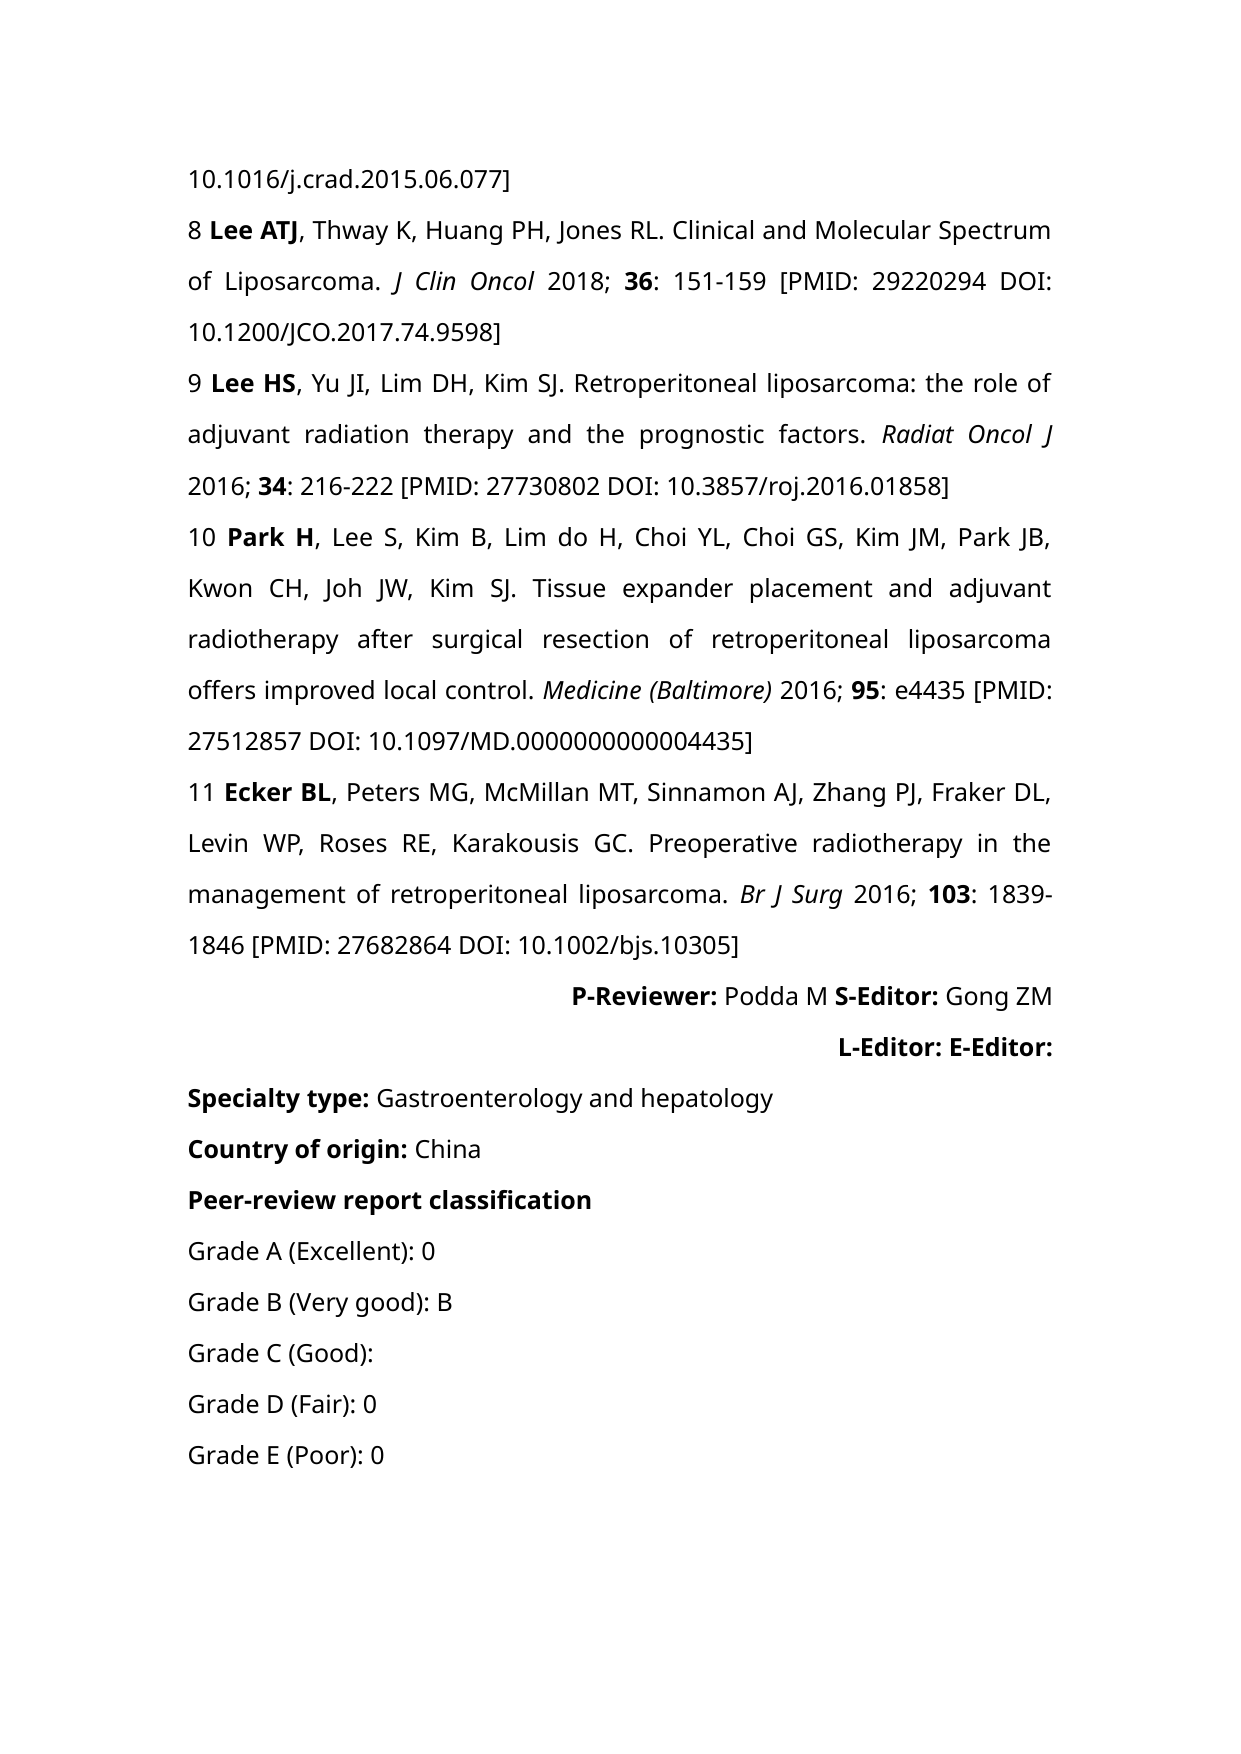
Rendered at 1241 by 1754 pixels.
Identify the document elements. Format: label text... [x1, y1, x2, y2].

text Grade B (Very good): B [187, 1285, 1053, 1319]
text Grade C (Good): [187, 1336, 1053, 1370]
text Country of origin: China [187, 1132, 1053, 1166]
text 8 Lee ATJ, Thway K, Huang PH, Jones RL. Clinical and Molecular Spectrum of Liposarcoma. J Clin Oncol 2018; 36: 151-159 [PMID: 29220294 DOI: 10.1200/JCO.2017.74.9598] [187, 213, 1053, 349]
text P-Reviewer: Podda M S-Editor: Gong ZM [187, 979, 1053, 1013]
text L-Editor: E-Editor: [187, 1030, 1053, 1064]
text Specialty type: Gastroenterology and hepatology [187, 1081, 1053, 1115]
text Grade A (Excellent): 0 [187, 1234, 1053, 1268]
text 11 Ecker BL, Peters MG, McMillan MT, Sinnamon AJ, Zhang PJ, Fraker DL, Levin WP, Roses RE, Karakousis GC. Preoperative radiotherapy in the management of retroperitoneal liposarcoma. Br J Surg 2016; 103: 1839-1846 [PMID: 27682864 DOI: 10.1002/bjs.10305] [187, 774, 1053, 962]
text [187, 162, 1053, 196]
text Peer-review report classification [187, 1183, 1053, 1217]
text 9 Lee HS, Yu JI, Lim DH, Kim SJ. Retroperitoneal liposarcoma: the role of adjuvant radiation therapy and the prognostic factors. Radiat Oncol J 2016; 34: 216-222 [PMID: 27730802 DOI: 10.3857/roj.2016.01858] [187, 366, 1053, 502]
text 10 Park H, Lee S, Kim B, Lim do H, Choi YL, Choi GS, Kim JM, Park JB, Kwon CH, Joh JW, Kim SJ. Tissue expander placement and adjuvant radiotherapy after surgical resection of retroperitoneal liposarcoma offers improved local control. Medicine (Baltimore) 2016; 95: e4435 [PMID: 27512857 DOI: 10.1097/MD.0000000000004435] [187, 519, 1053, 757]
text Grade E (Poor): 0 [187, 1438, 1053, 1472]
text Grade D (Fair): 0 [187, 1387, 1053, 1421]
